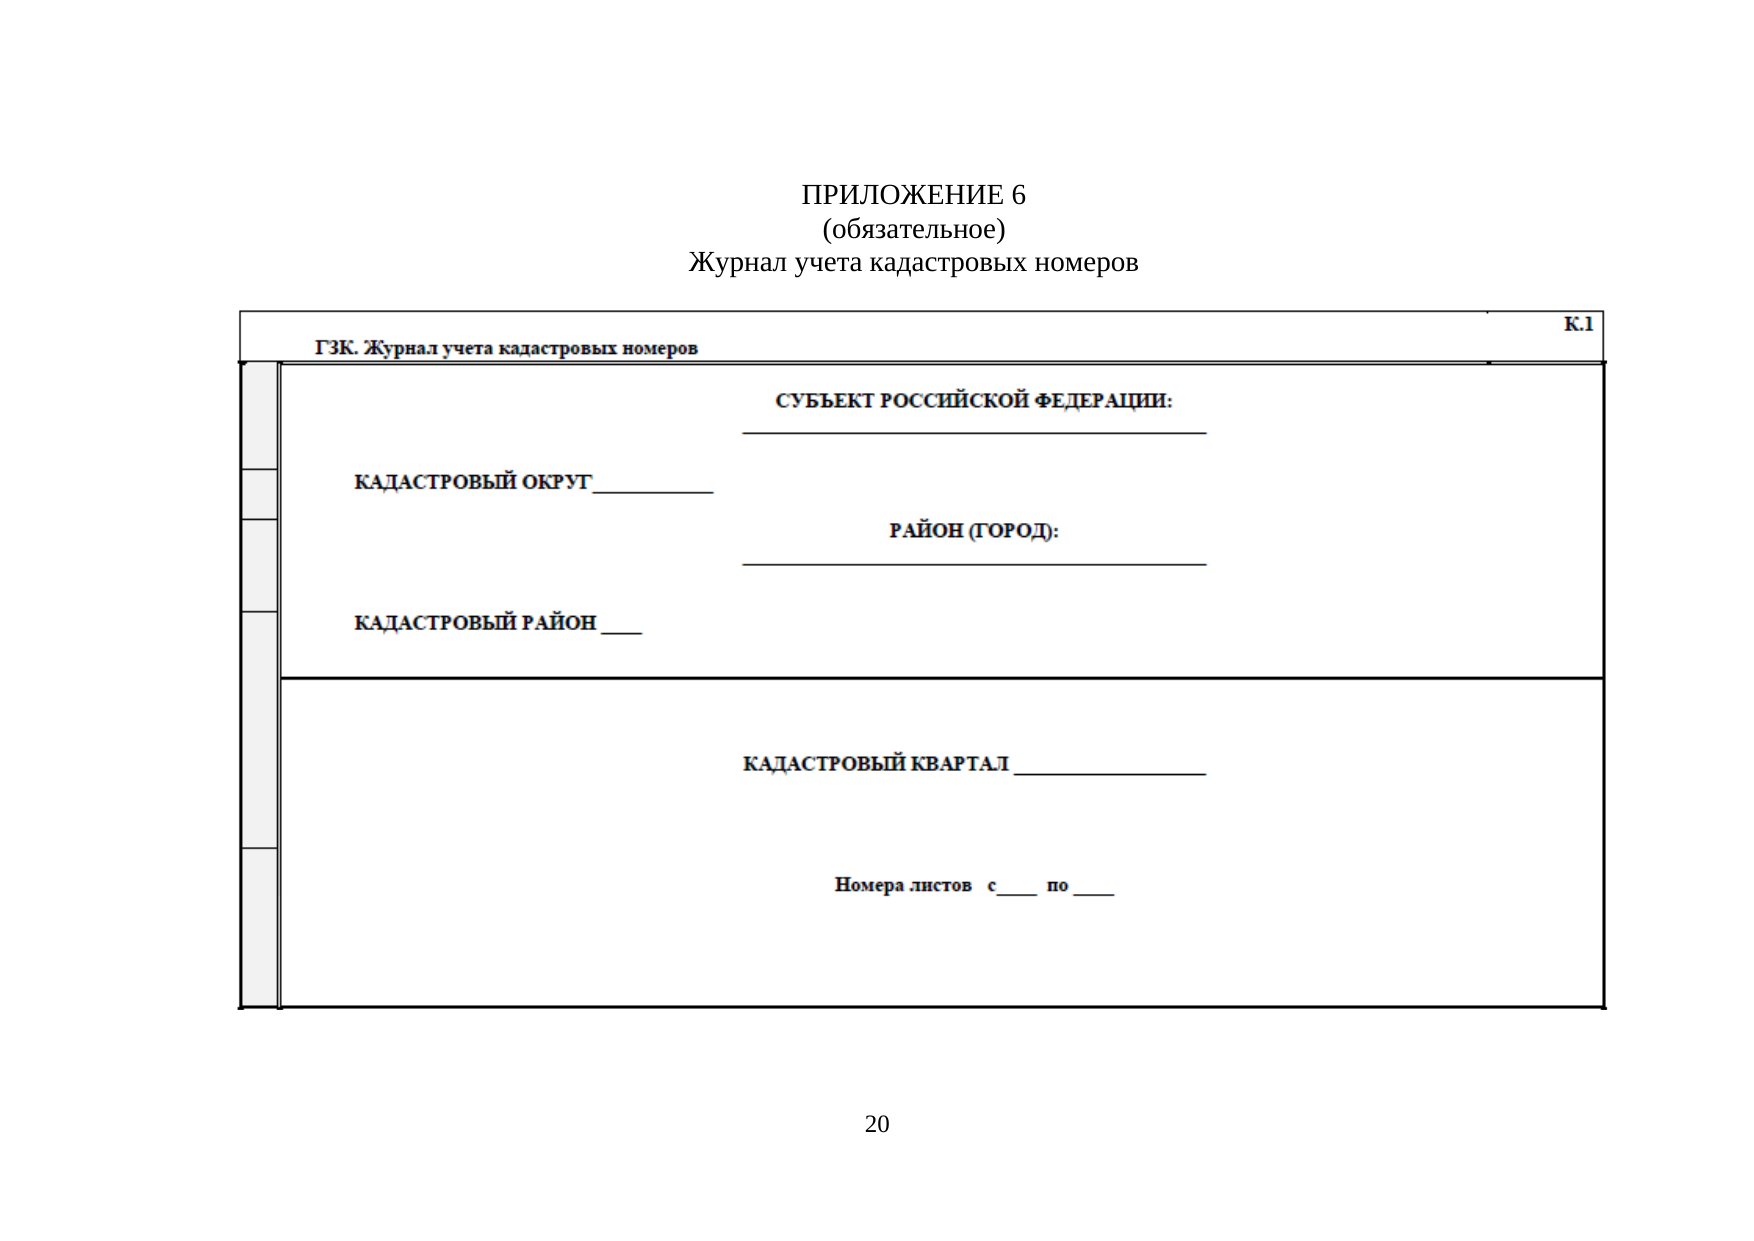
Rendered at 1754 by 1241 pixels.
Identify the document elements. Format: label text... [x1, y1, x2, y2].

text Журнал учета кадастровых номеров [118, 244, 1636, 307]
text ПРИЛОЖЕНИЕ 6 [118, 177, 1636, 211]
text (обязательное) [118, 211, 1636, 244]
